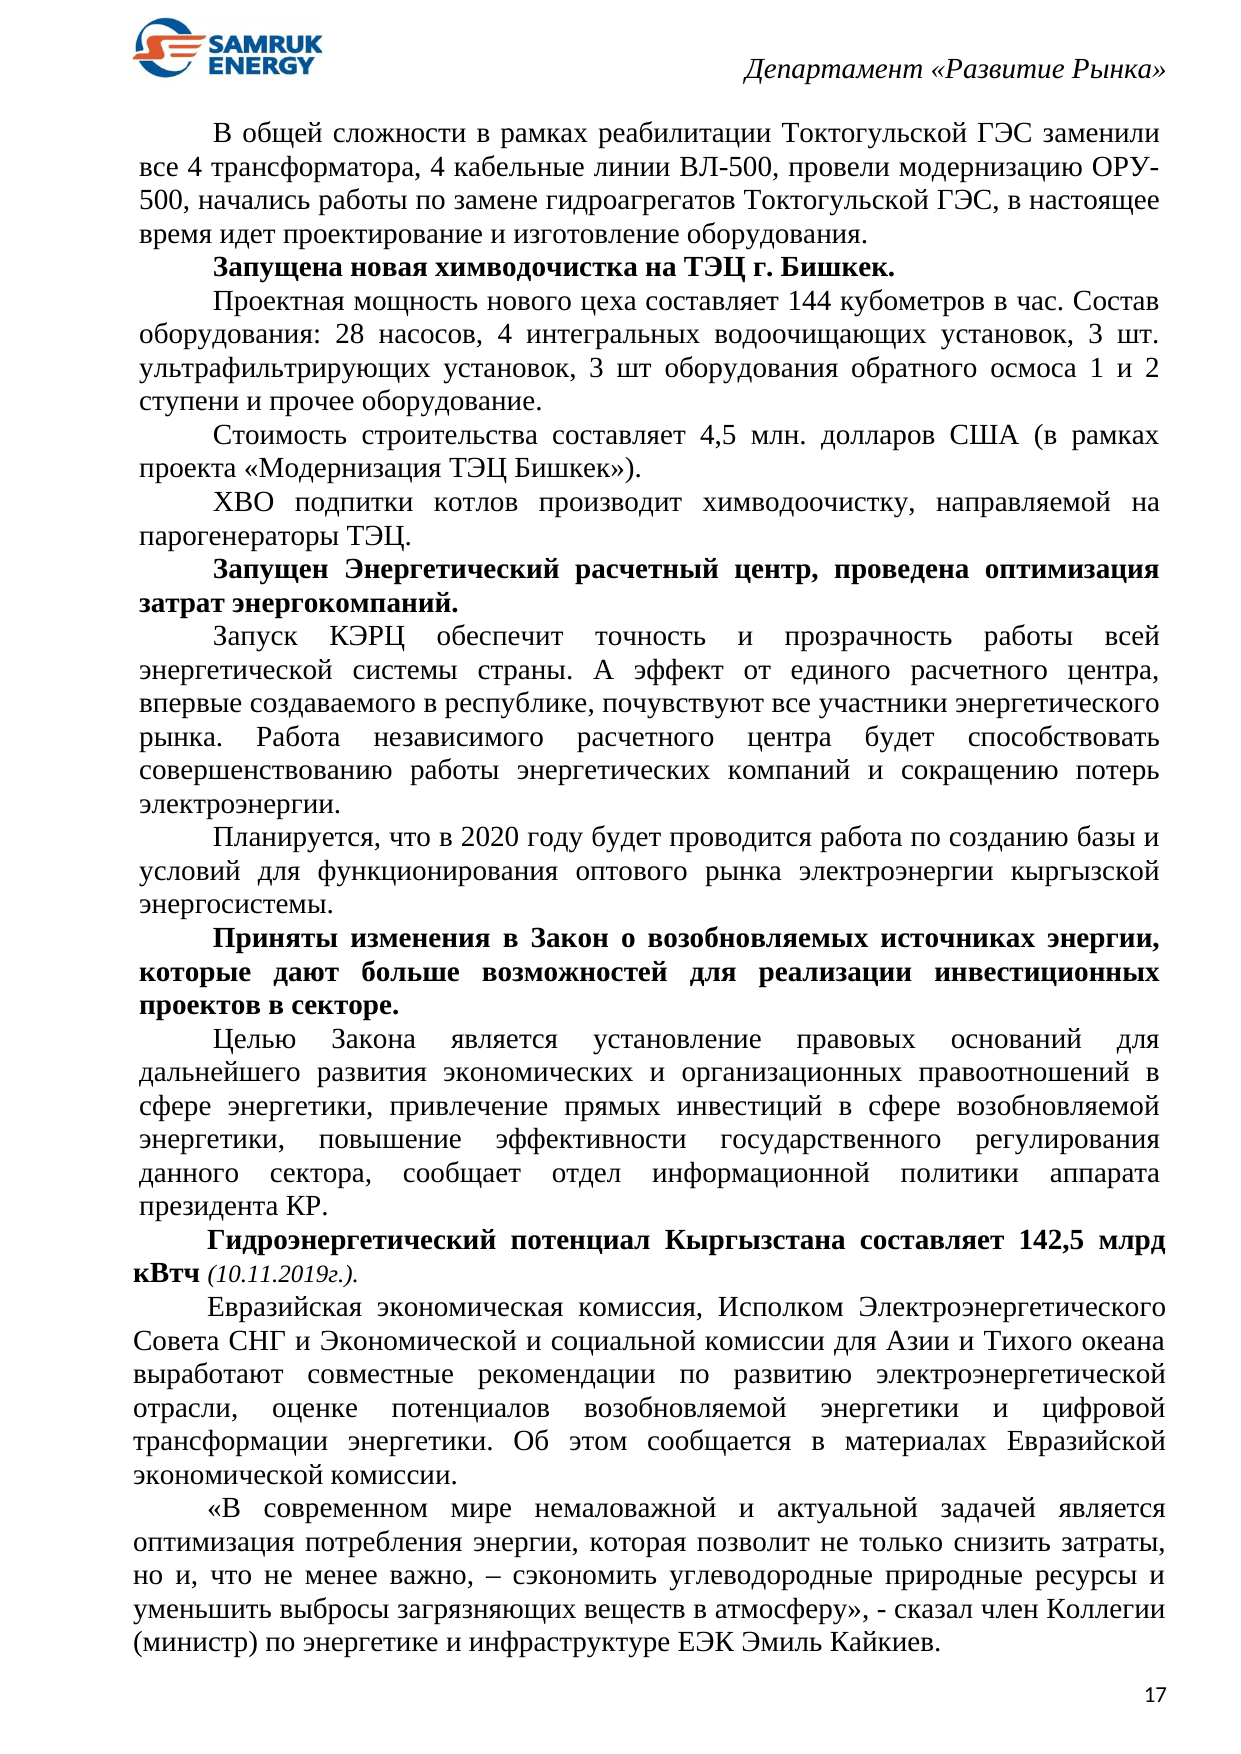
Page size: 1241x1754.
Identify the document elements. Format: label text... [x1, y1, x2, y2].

text «В современном мире немаловажной и актуальной задачей является оптимизация потребления энергии, которая позволит не только снизить затраты, но и, что не менее важно, – сэкономить углеводородные природные ресурсы и уменьшить выбросы загрязняющих веществ в атмосферу», - сказал член Коллегии (министр) по энергетике и инфраструктуре ЕЭК Эмиль Кайкиев. [133, 1490, 1167, 1658]
text Запуск КЭРЦ обеспечит точность и прозрачность работы всей энергетической системы страны. А эффект от единого расчетного центра, впервые создаваемого в республике, почувствуют все участники энергетического рынка. Работа независимого расчетного центра будет способствовать совершенствованию работы энергетических компаний и сокращению потерь электроэнергии. [139, 618, 1161, 819]
text В общей сложности в рамках реабилитации Токтогульской ГЭС заменили все 4 трансформатора, 4 кабельные линии ВЛ-500, провели модернизацию ОРУ-500, начались работы по замене гидроагрегатов Токтогульской ГЭС, в настоящее время идет проектирование и изготовление оборудования. [139, 115, 1161, 249]
text ХВО подпитки котлов производит химводоочистку, направляемой на парогенераторы ТЭЦ. [139, 484, 1161, 551]
text Евразийская экономическая комиссия, Исполком Электроэнергетического Совета СНГ и Экономической и социальной комиссии для Азии и Тихого океана выработают совместные рекомендации по развитию электроэнергетической отрасли, оценке потенциалов возобновляемой энергетики и цифровой трансформации энергетики. Об этом сообщается в материалах Евразийской экономической комиссии. [133, 1289, 1167, 1490]
text Стоимость строительства составляет 4,5 млн. долларов США (в рамках проекта «Модернизация ТЭЦ Бишкек»). [139, 417, 1161, 484]
text Запущен Энергетический расчетный центр, проведена оптимизация затрат энергокомпаний. [139, 551, 1161, 618]
text Приняты изменения в Закон о возобновляемых источниках энергии, которые дают больше возможностей для реализации инвестиционных проектов в секторе. [139, 920, 1161, 1021]
text Запущена новая химводочистка на ТЭЦ г. Бишкек. [139, 249, 1161, 283]
text Целью Закона является установление правовых оснований для дальнейшего развития экономических и организационных правоотношений в сфере энергетики, привлечение прямых инвестиций в сфере возобновляемой энергетики, повышение эффективности государственного регулирования данного сектора, сообщает отдел информационной политики аппарата президента КР. [139, 1021, 1161, 1222]
picture [132, 17, 323, 82]
text Планируется, что в 2020 году будет проводится работа по созданию базы и условий для функционирования оптового рынка электроэнергии кыргызской энергосистемы. [139, 819, 1161, 920]
text Проектная мощность нового цеха составляет 144 кубометров в час. Состав оборудования: 28 насосов, 4 интегральных водоочищающих установок, 3 шт. ультрафильтрирующих установок, 3 шт оборудования обратного осмоса 1 и 2 ступени и прочее оборудование. [139, 283, 1161, 417]
text Гидроэнергетический потенциал Кыргызстана составляет 142,5 млрд кВтч (10.11.2019г.). [133, 1222, 1167, 1289]
